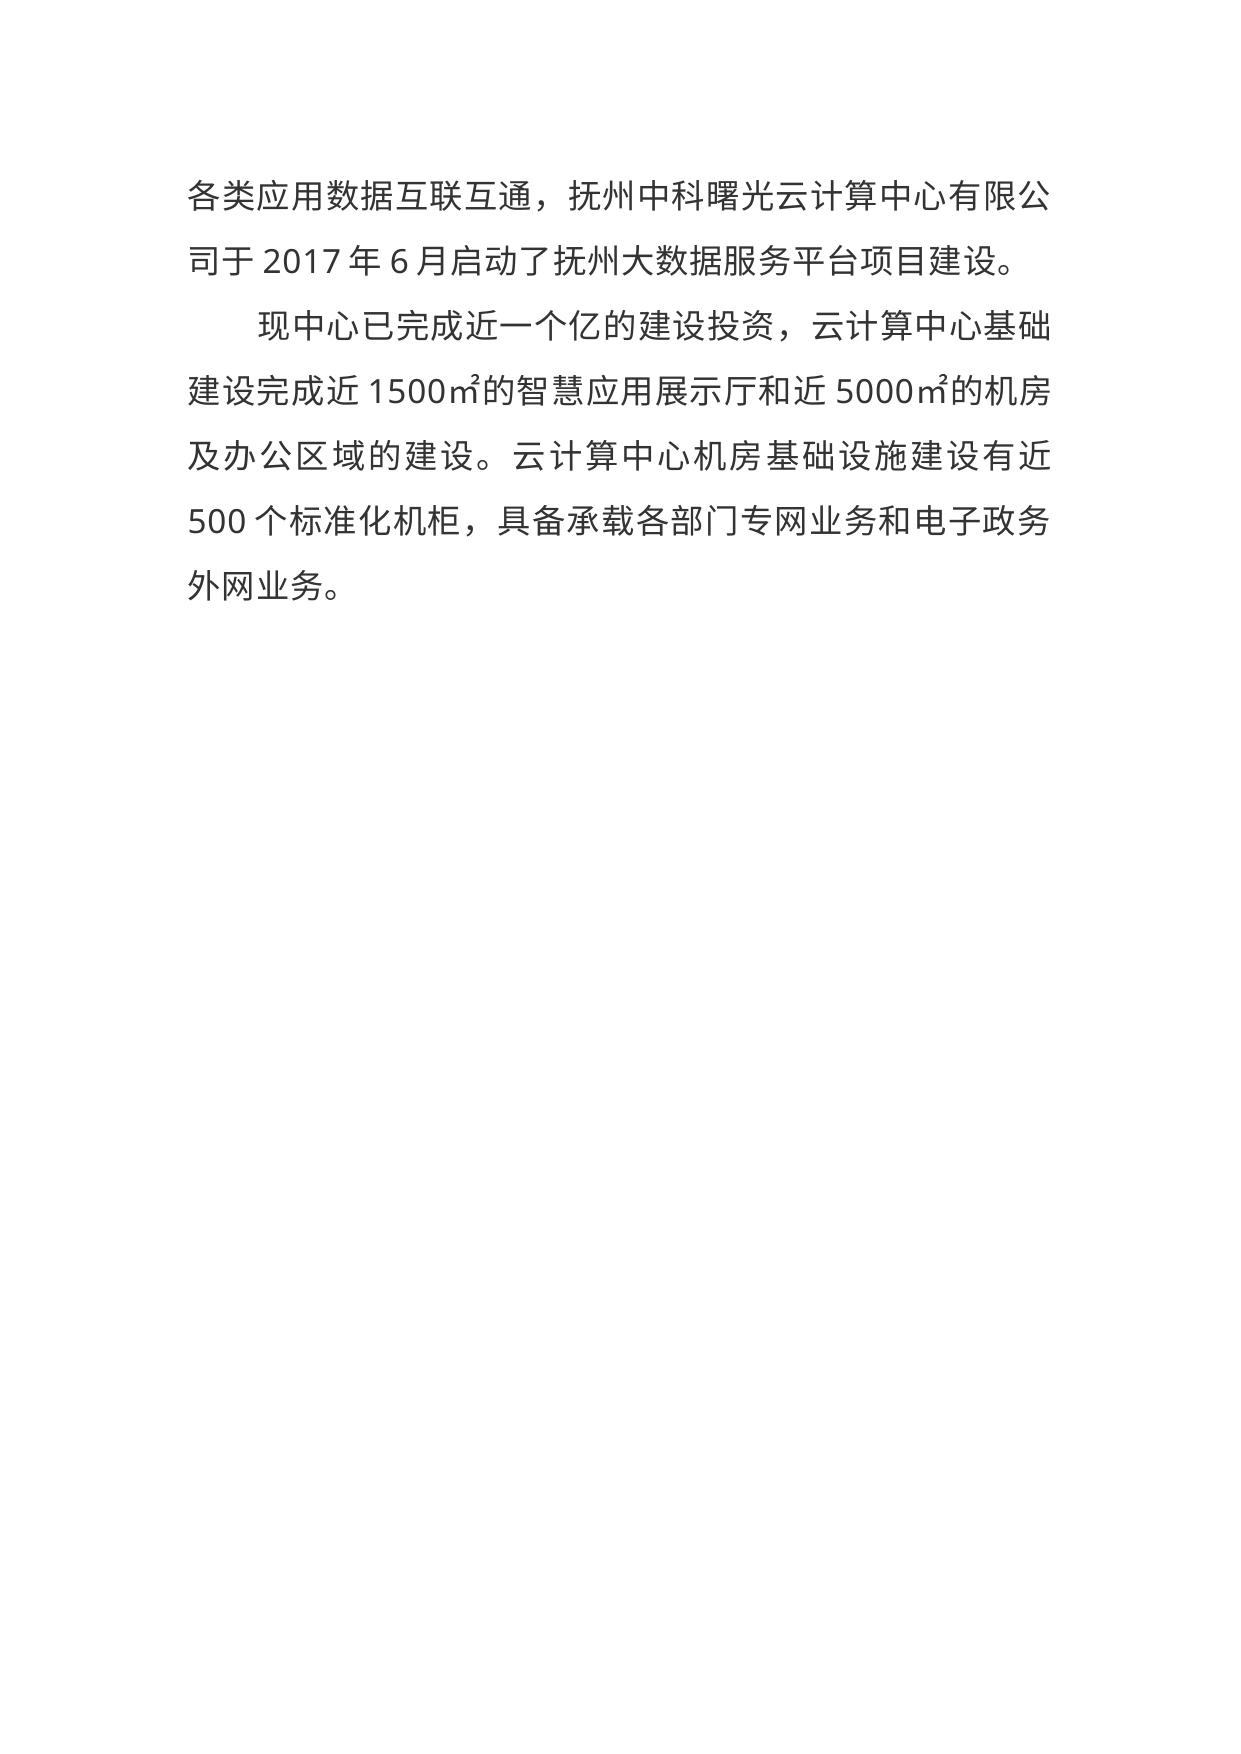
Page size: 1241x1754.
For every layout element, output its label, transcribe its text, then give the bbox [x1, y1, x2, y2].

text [187, 162, 1053, 292]
text 现中心已完成近一个亿的建设投资，云计算中心基础建设完成近1500㎡的智慧应用展示厅和近5000㎡的机房及办公区域的建设。云计算中心机房基础设施建设有近500个标准化机柜，具备承载各部门专网业务和电子政务外网业务。 [187, 292, 1053, 617]
